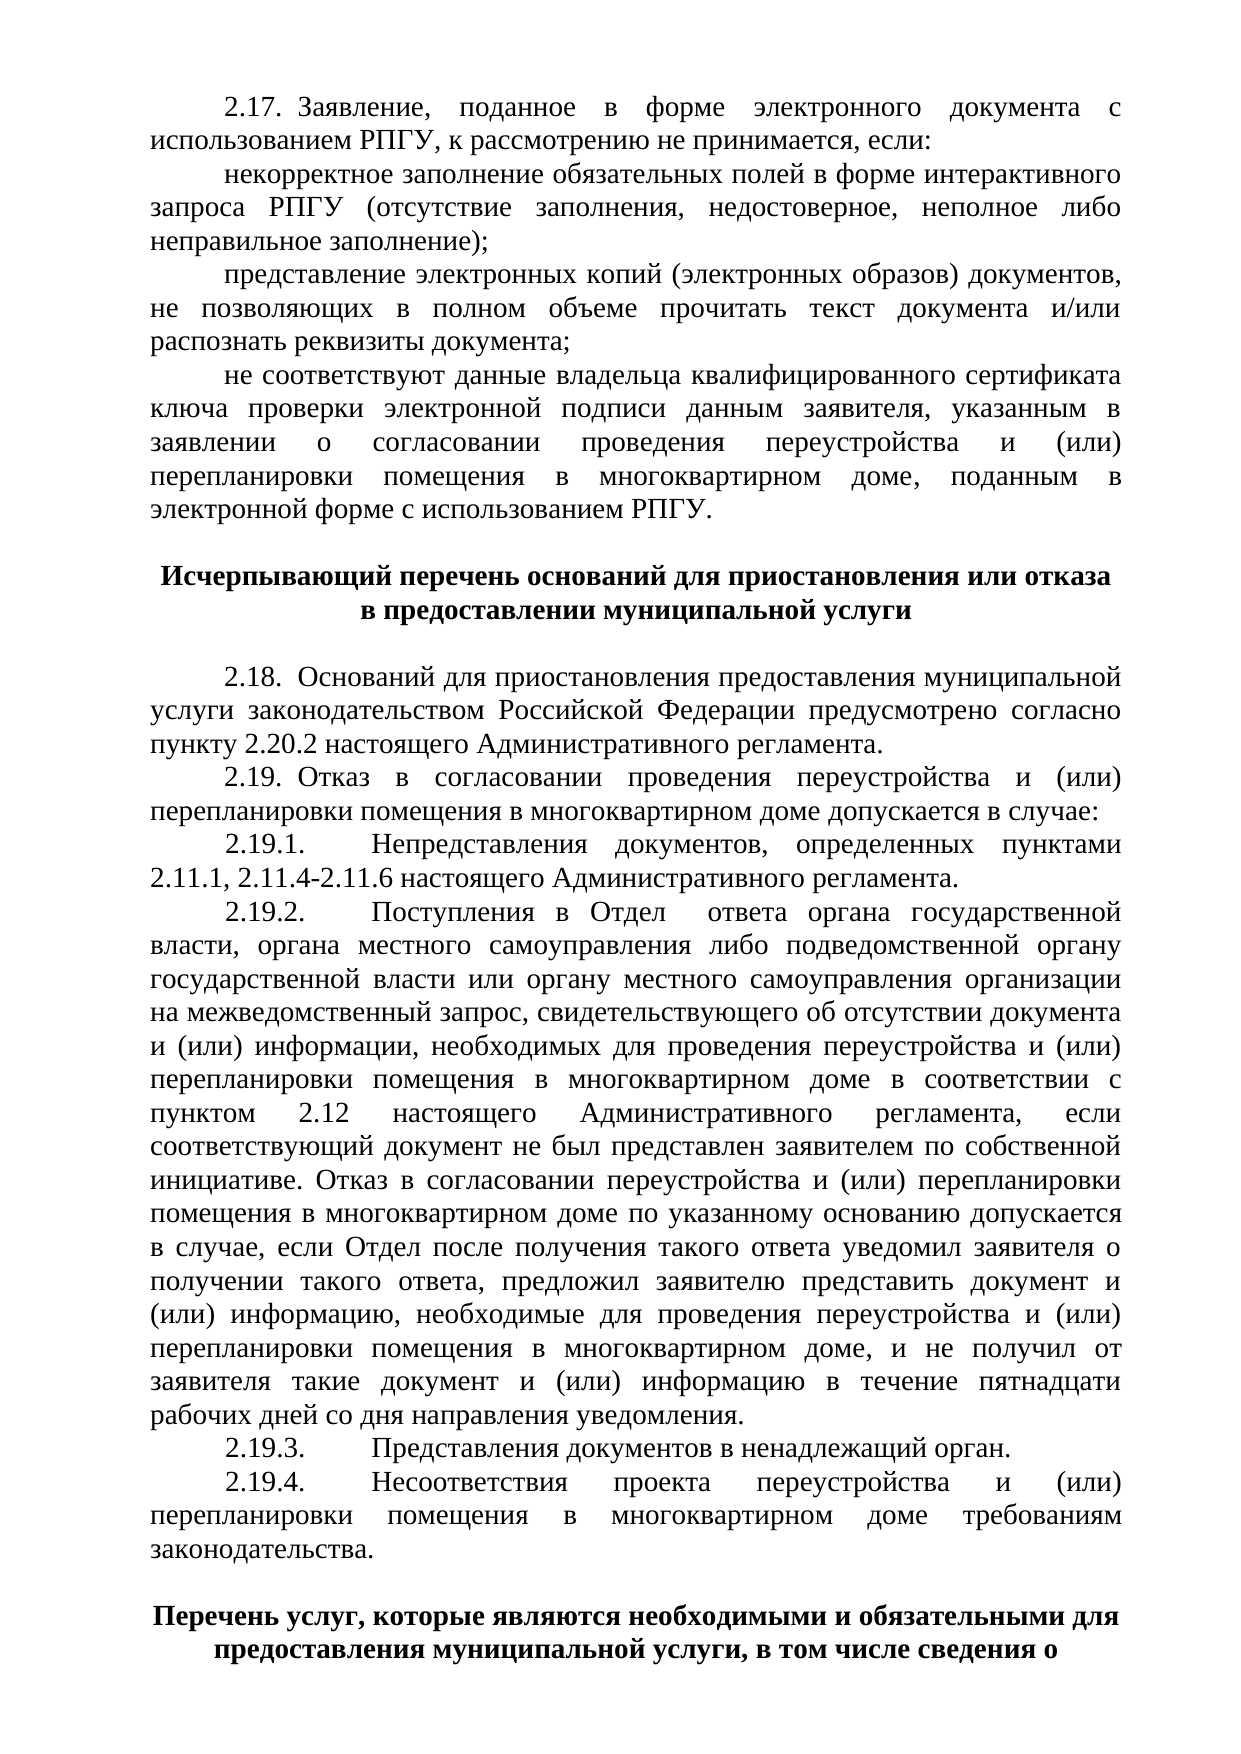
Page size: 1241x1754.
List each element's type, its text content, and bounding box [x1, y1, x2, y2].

list Несоответствия проекта переустройства и (или) перепланировки помещения в многоквартирном доме требованиям законодательства. [150, 1464, 1122, 1564]
list Отказ в согласовании проведения переустройства и (или) перепланировки помещения в многоквартирном доме допускается в случае: [150, 759, 1122, 827]
list Непредставления документов, определенных пунктами 2.11.1, 2.11.4-2.11.6 настоящего Административного регламента. [150, 827, 1122, 894]
text некорректное заполнение обязательных полей в форме интерактивного запроса РПГУ (отсутствие заполнения, недостоверное, неполное либо неправильное заполнение); [150, 156, 1122, 256]
list Заявление, поданное в форме электронного документа с использованием РПГУ, к рассмотрению не принимается, если: [150, 89, 1122, 156]
text представление электронных копий (электронных образов) документов, не позволяющих в полном объеме прочитать текст документа и/или распознать реквизиты документа; [150, 256, 1122, 357]
text не соответствуют данные владельца квалифицированного сертификата ключа проверки электронной подписи данным заявителя, указанным в заявлении о согласовании проведения переустройства и (или) перепланировки помещения в многоквартирном доме, поданным в электронной форме с использованием РПГУ. [150, 357, 1122, 525]
list Поступления в Отдел ответа органа государственной власти, органа местного самоуправления либо подведомственной органу государственной власти или органу местного самоуправления организации на межведомственный запрос, свидетельствующего об отсутствии документа и (или) информации, необходимых для проведения переустройства и (или) перепланировки помещения в многоквартирном доме в соответствии с пунктом 2.12 настоящего Административного регламента, если соответствующий документ не был представлен заявителем по собственной инициативе. Отказ в согласовании переустройства и (или) перепланировки помещения в многоквартирном доме по указанному основанию допускается в случае, если Отдел после получения такого ответа уведомил заявителя о получении такого ответа, предложил заявителю представить документ и (или) информацию, необходимые для проведения переустройства и (или) перепланировки помещения в многоквартирном доме, и не получил от заявителя такие документ и (или) информацию в течение пятнадцати рабочих дней со дня направления уведомления. [150, 894, 1122, 1430]
list Представления документов в ненадлежащий орган. [150, 1430, 1122, 1464]
text Исчерпывающий перечень оснований для приостановления или отказа в предоставлении муниципальной услуги [150, 558, 1122, 625]
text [150, 1598, 1122, 1665]
list Оснований для приостановления предоставления муниципальной услуги законодательством Российской Федерации предусмотрено согласно пункту 2.20.2 настоящего Административного регламента. [150, 659, 1122, 759]
